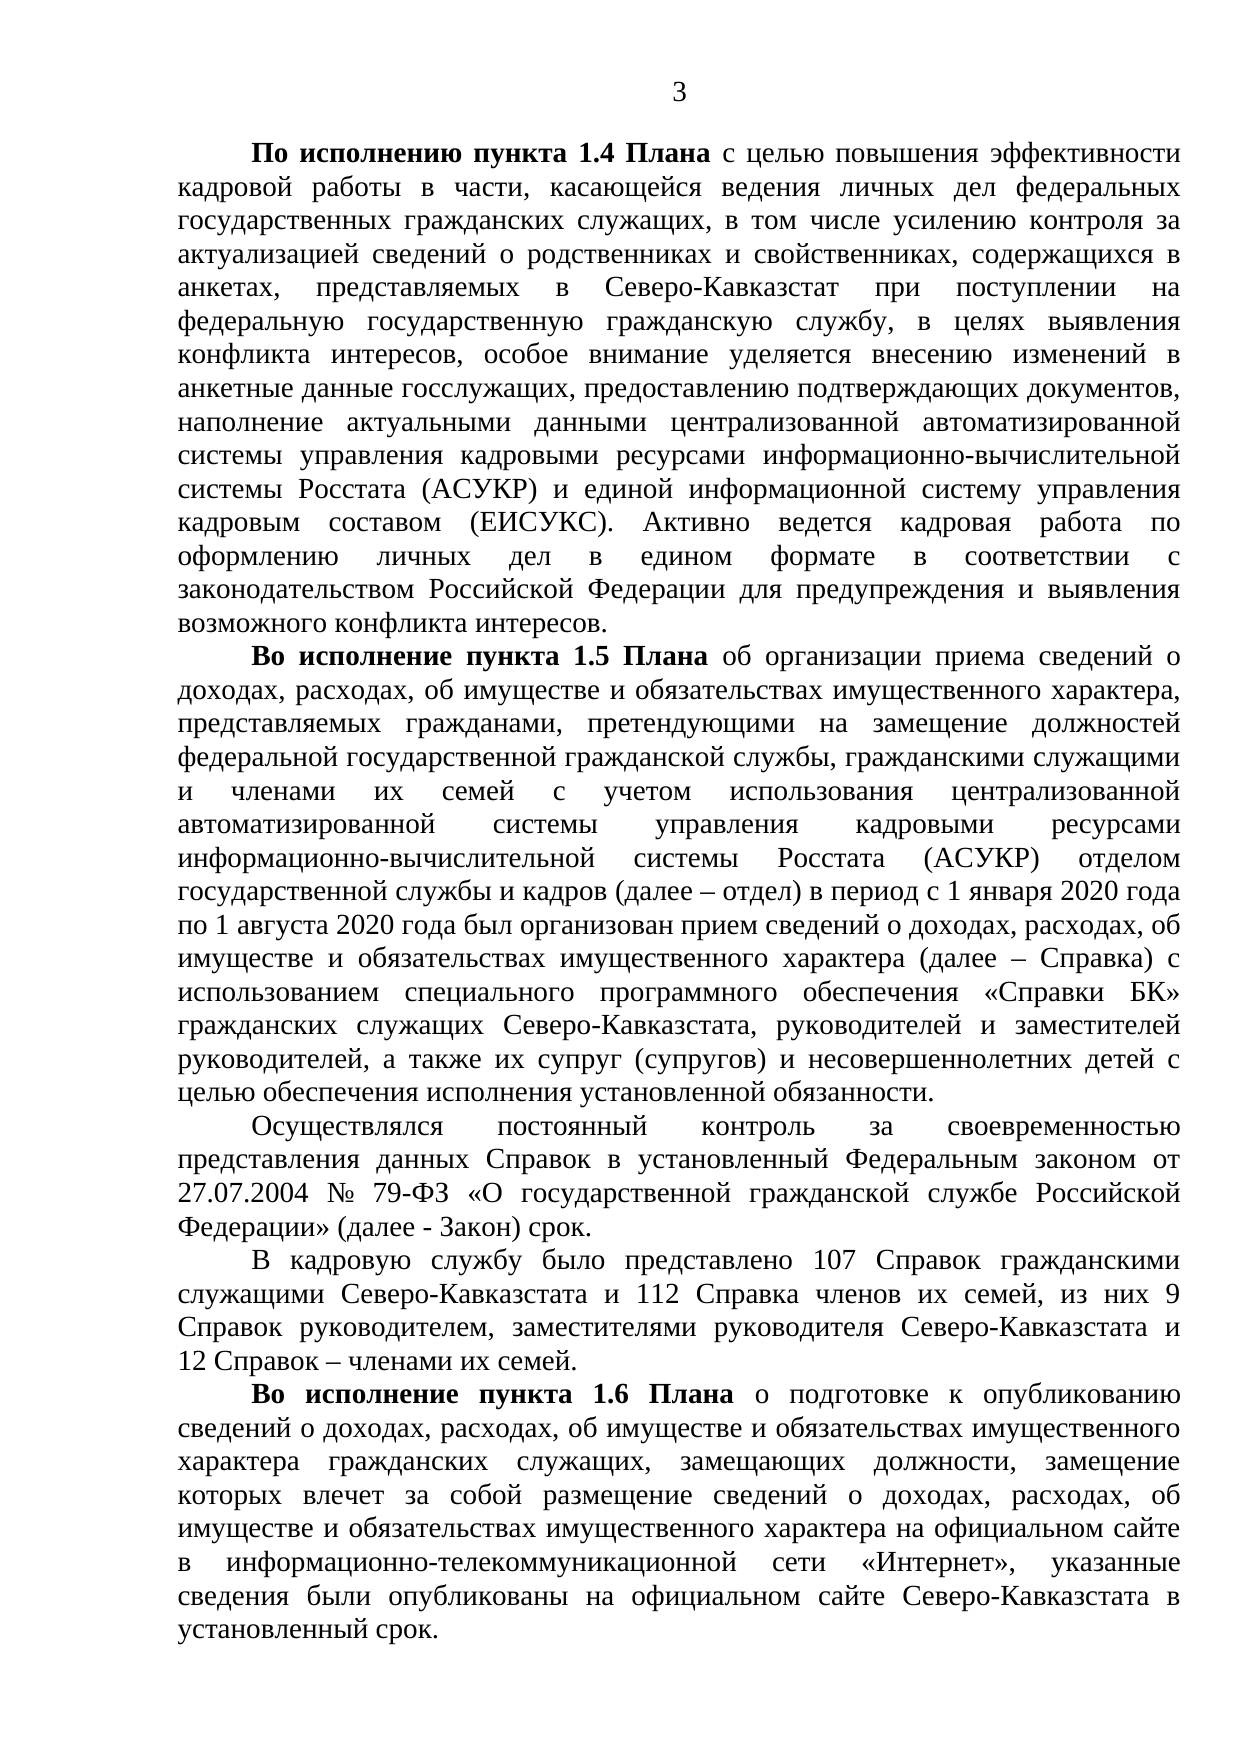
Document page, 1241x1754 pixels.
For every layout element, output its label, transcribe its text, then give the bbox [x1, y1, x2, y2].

text По исполнению пункта 1.4 Плана с целью повышения эффективности кадровой работы в части, касающейся ведения личных дел федеральных государственных гражданских служащих, в том числе усилению контроля за актуализацией сведений о родственниках и свойственниках, содержащихся в анкетах, представляемых в Северо-Кавказстат при поступлении на федеральную государственную гражданскую службу, в целях выявления конфликта интересов, особое внимание уделяется внесению изменений в анкетные данные госслужащих, предоставлению подтверждающих документов, наполнение актуальными данными централизованной автоматизированной системы управления кадровыми ресурсами информационно-вычислительной системы Росстата (АСУКР) и единой информационной систему управления кадровым составом (ЕИСУКС). Активно ведется кадровая работа по оформлению личных дел в едином формате в соответствии с законодательством Российской Федерации для предупреждения и выявления возможного конфликта интересов. [177, 135, 1181, 638]
text Во исполнение пункта 1.5 Плана об организации приема сведений о доходах, расходах, об имуществе и обязательствах имущественного характера, представляемых гражданами, претендующими на замещение должностей федеральной государственной гражданской службы, гражданскими служащими и членами их семей с учетом использования централизованной автоматизированной системы управления кадровыми ресурсами информационно-вычислительной системы Росстата (АСУКР) отделом государственной службы и кадров (далее – отдел) в период с 1 января 2020 года по 1 августа 2020 года был организован прием сведений о доходах, расходах, об имуществе и обязательствах имущественного характера (далее – Справка) с использованием специального программного обеспечения «Справки БК» гражданских служащих Северо-Кавказстата, руководителей и заместителей руководителей, а также их супруг (супругов) и несовершеннолетних детей с целью обеспечения исполнения установленной обязанности. [177, 638, 1181, 1108]
text В кадровую службу было представлено 107 Справок гражданскими служащими Северо-Кавказстата и 112 Справка членов их семей, из них 9 Справок руководителем, заместителями руководителя Северо-Кавказстата и 12 Справок – членами их семей. [177, 1242, 1181, 1376]
text Осуществлялся постоянный контроль за своевременностью представления данных Справок в установленный Федеральным законом от 27.07.2004 № 79-ФЗ «О государственной гражданской службе Российской Федерации» (далее - Закон) срок. [177, 1108, 1181, 1242]
text Во исполнение пункта 1.6 Плана о подготовке к опубликованию сведений о доходах, расходах, об имуществе и обязательствах имущественного характера гражданских служащих, замещающих должности, замещение которых влечет за собой размещение сведений о доходах, расходах, об имуществе и обязательствах имущественного характера на официальном сайте в информационно-телекоммуникационной сети «Интернет», указанные сведения были опубликованы на официальном сайте Северо-Кавказстата в установленный срок. [177, 1376, 1181, 1645]
